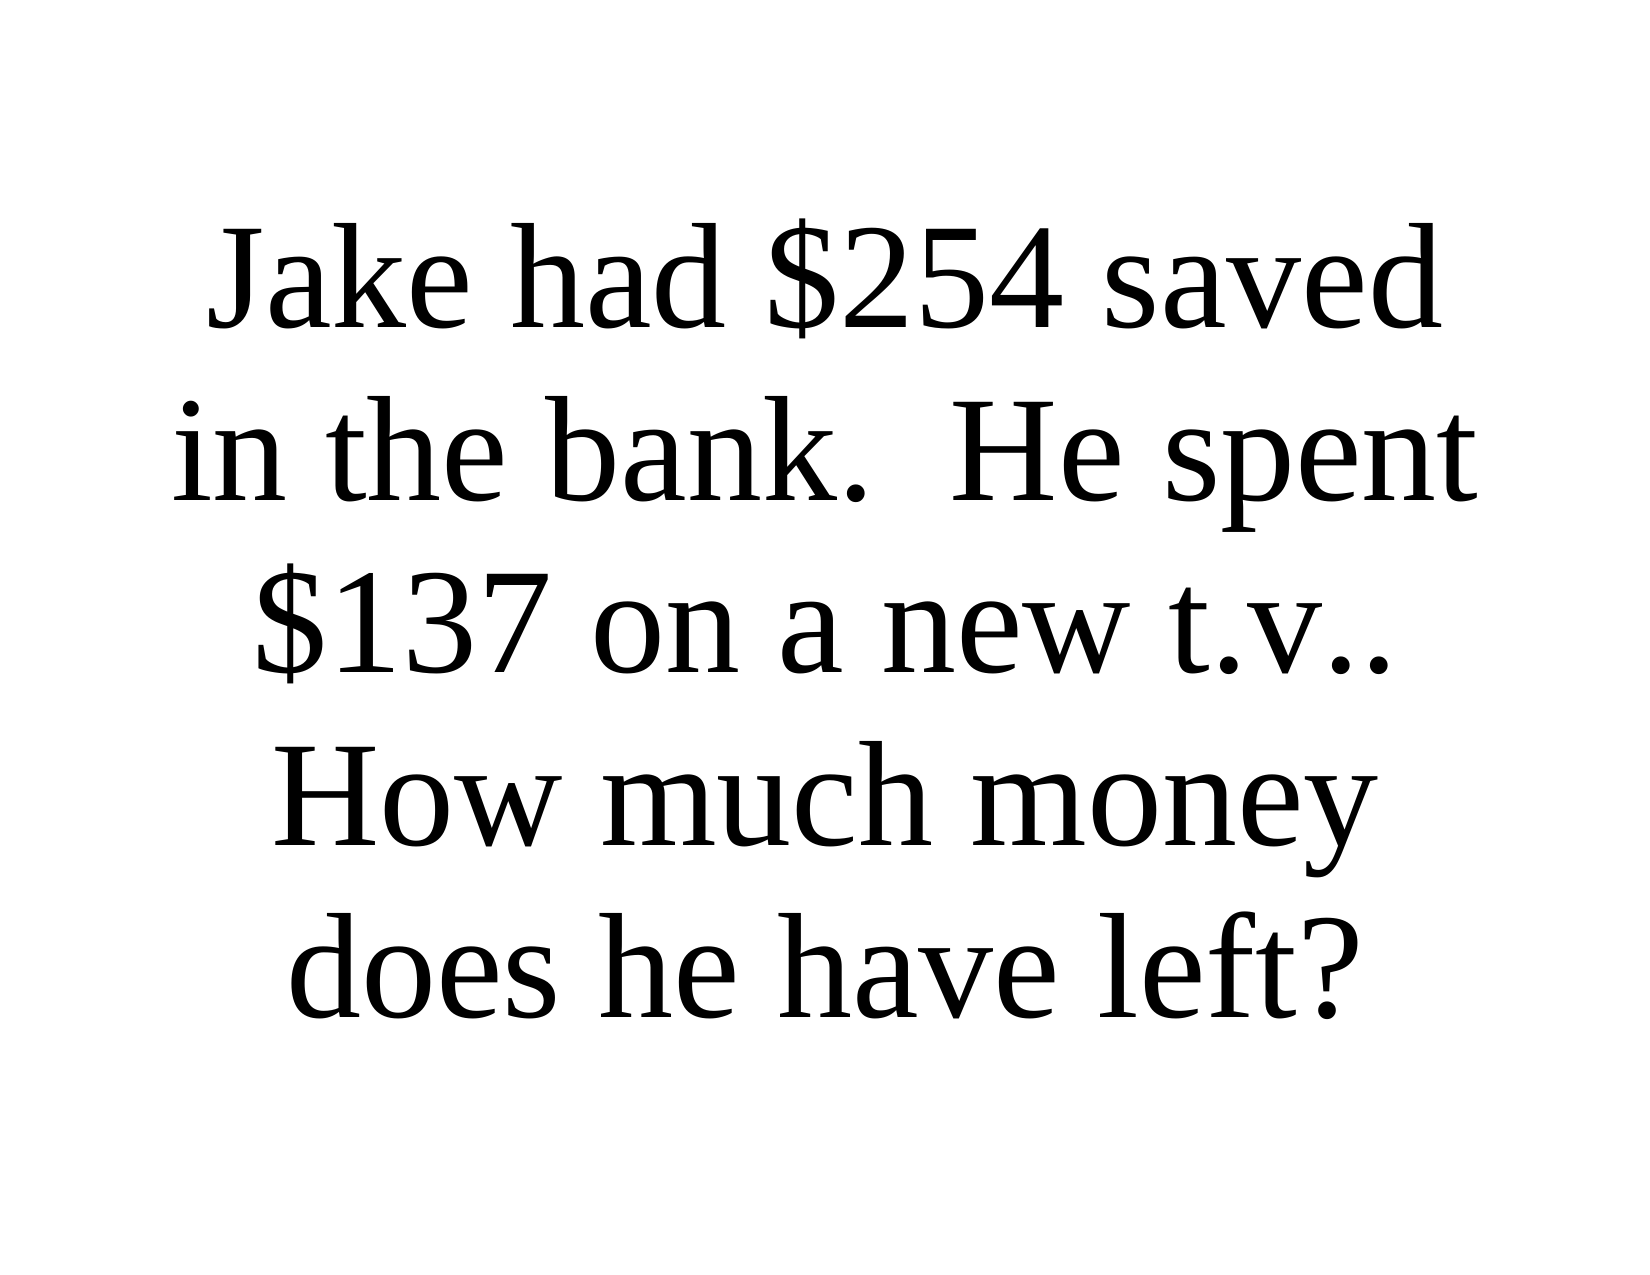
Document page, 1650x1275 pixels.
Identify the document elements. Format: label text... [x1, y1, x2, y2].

text Jake had $254 saved in the bank. He spent $137 on a new t.v.. How much money does he have left? [150, 187, 1500, 1050]
